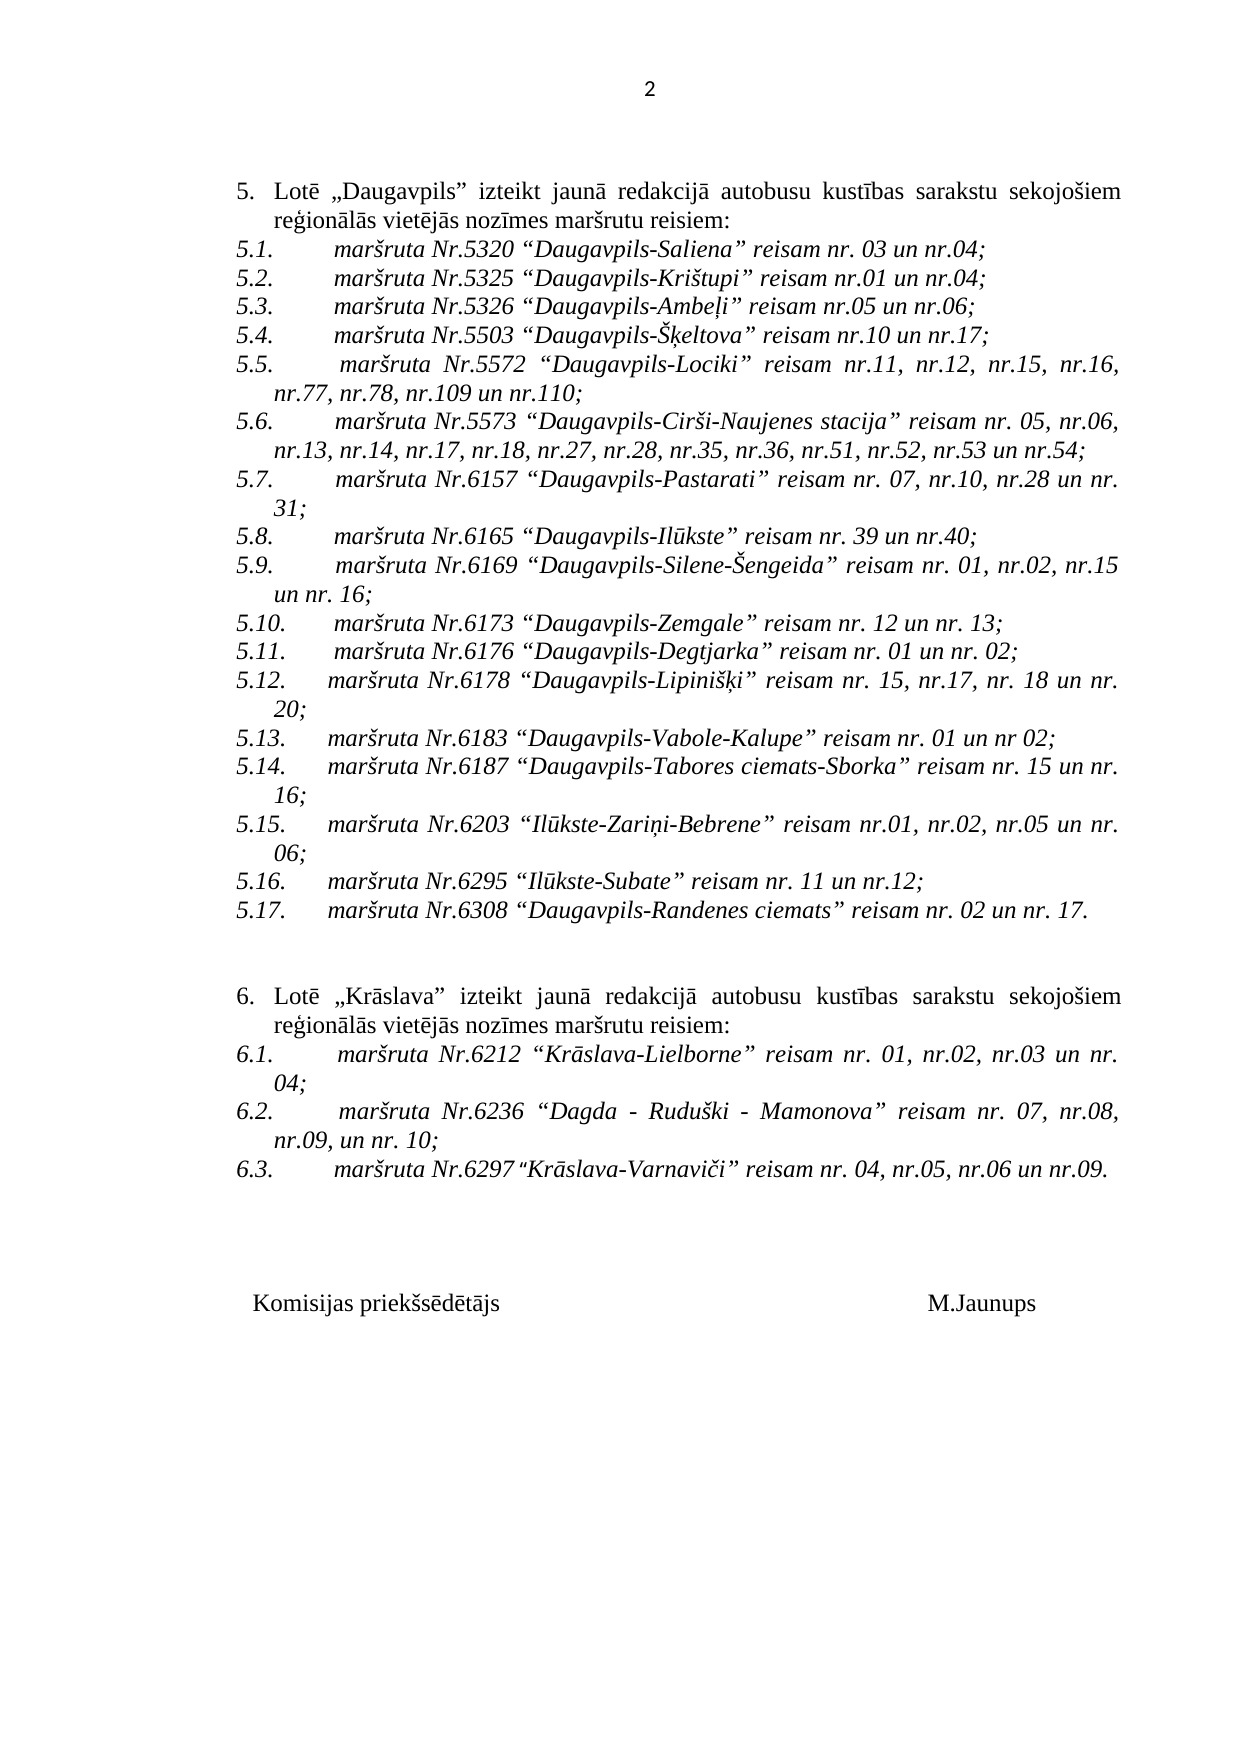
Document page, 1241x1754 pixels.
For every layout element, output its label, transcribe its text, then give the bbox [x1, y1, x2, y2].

list maršruta Nr.6203 “Ilūkste-Zariņi-Bebrene” reisam nr.01, nr.02, nr.05 un nr. 06; [236, 809, 1122, 866]
list Lotē „Daugavpils” izteikt jaunā redakcijā autobusu kustības sarakstu sekojošiem reģionālās vietējās nozīmes maršrutu reisiem: [236, 176, 1122, 234]
list maršruta Nr.5320 “Daugavpils-Saliena” reisam nr. 03 un nr.04; [236, 234, 1122, 263]
list maršruta Nr.5326 “Daugavpils-Ambeļi” reisam nr.05 un nr.06; [236, 291, 1122, 320]
list maršruta Nr.6165 “Daugavpils-Ilūkste” reisam nr. 39 un nr.40; [236, 521, 1122, 550]
list maršruta Nr.6178 “Daugavpils-Lipinišķi” reisam nr. 15, nr.17, nr. 18 un nr. 20; [236, 665, 1122, 723]
list maršruta Nr.6169 “Daugavpils-Silene-Šengeida” reisam nr. 01, nr.02, nr.15 un nr. 16; [236, 550, 1122, 608]
list maršruta Nr.6236 “Dagda - Ruduški - Mamonova” reisam nr. 07, nr.08, nr.09, un nr. 10; [236, 1096, 1122, 1154]
list maršruta Nr.5503 “Daugavpils-Šķeltova” reisam nr.10 un nr.17; [236, 320, 1122, 349]
list maršruta Nr.5572 “Daugavpils-Lociki” reisam nr.11, nr.12, nr.15, nr.16, nr.77, nr.78, nr.109 un nr.110; [236, 349, 1122, 406]
list maršruta Nr.6295 “Ilūkste-Subate” reisam nr. 11 un nr.12; [236, 866, 1122, 895]
list maršruta Nr.6308 “Daugavpils-Randenes ciemats” reisam nr. 02 un nr. 17. [236, 895, 1122, 924]
list maršruta Nr.6212 “Krāslava-Lielborne” reisam nr. 01, nr.02, nr.03 un nr. 04; [236, 1039, 1122, 1096]
list maršruta Nr.5325 “Daugavpils-Krištupi” reisam nr.01 un nr.04; [236, 263, 1122, 291]
list maršruta Nr.6183 “Daugavpils-Vabole-Kalupe” reisam nr. 01 un nr 02; [236, 723, 1122, 751]
list maršruta Nr.6157 “Daugavpils-Pastarati” reisam nr. 07, nr.10, nr.28 un nr. 31; [236, 464, 1122, 521]
list maršruta Nr.6173 “Daugavpils-Zemgale” reisam nr. 12 un nr. 13; [236, 608, 1122, 636]
list maršruta Nr.6176 “Daugavpils-Degtjarka” reisam nr. 01 un nr. 02; [236, 636, 1122, 665]
list maršruta Nr.5573 “Daugavpils-Cirši-Naujenes stacija” reisam nr. 05, nr.06, nr.13, nr.14, nr.17, nr.18, nr.27, nr.28, nr.35, nr.36, nr.51, nr.52, nr.53 un nr.54; [236, 406, 1122, 464]
text Komisijas priekšsēdētājs M.Jaunups [177, 1288, 1122, 1317]
list Lotē „Krāslava” izteikt jaunā redakcijā autobusu kustības sarakstu sekojošiem reģionālās vietējās nozīmes maršrutu reisiem: [236, 981, 1122, 1039]
list maršruta Nr.6297 “Krāslava-Varnaviči” reisam nr. 04, nr.05, nr.06 un nr.09. [236, 1154, 1122, 1183]
list maršruta Nr.6187 “Daugavpils-Tabores ciemats-Sborka” reisam nr. 15 un nr. 16; [236, 751, 1122, 809]
